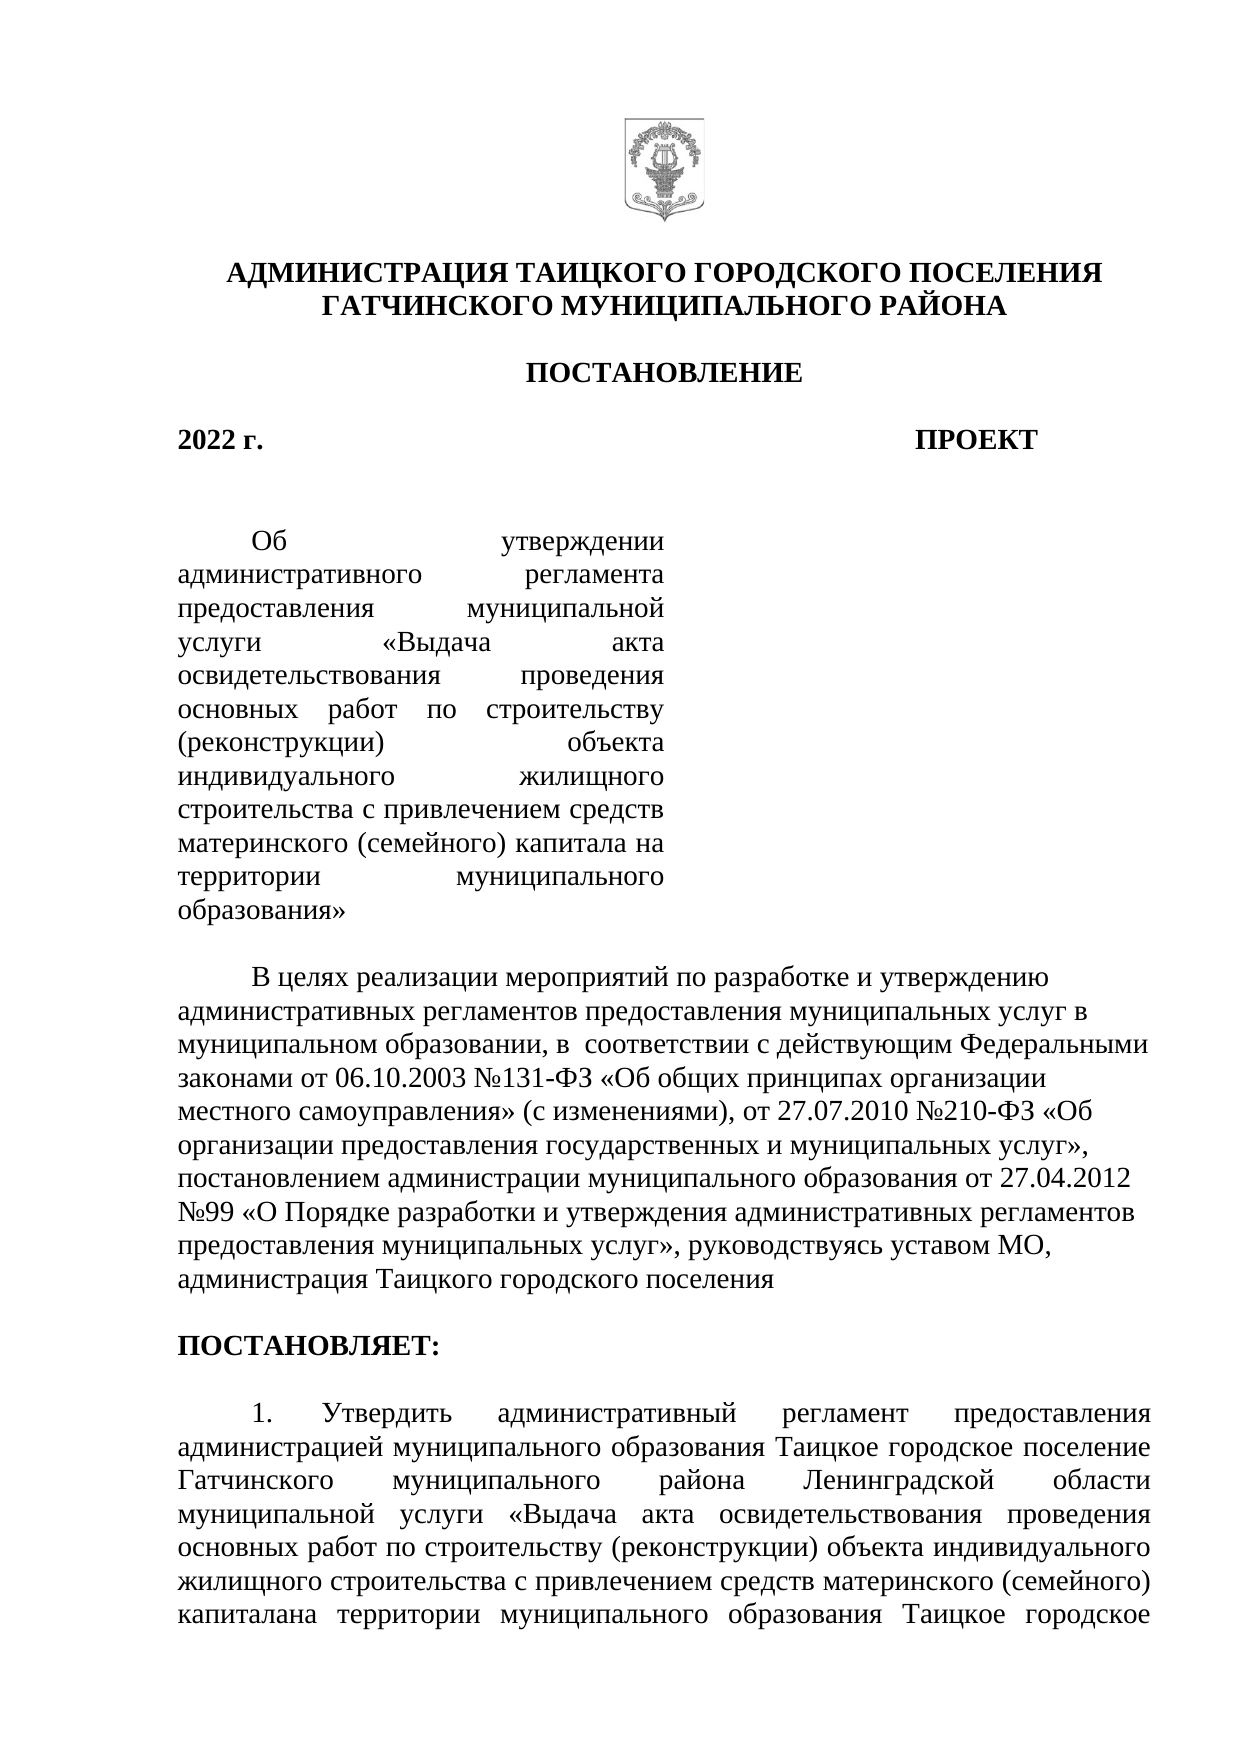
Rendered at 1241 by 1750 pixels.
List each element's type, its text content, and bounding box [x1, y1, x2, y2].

title ГАТЧИНСКОГО МУНИЦИПАЛЬНОГО РАЙОНА [177, 288, 1152, 322]
title ПОСТАНОВЛЕНИЕ [177, 355, 1152, 389]
title 2022 г. ПРОЕКТ [177, 422, 1152, 456]
text ПОСТАНОВЛЯЕТ: [177, 1328, 1152, 1362]
text В целях реализации мероприятий по разработке и утверждению административных регламентов предоставления муниципальных услуг в муниципальном образовании, в соответствии с действующим Федеральными законами от 06.10.2003 №131-ФЗ «Об общих принципах организации местного самоуправления» (с изменениями), от 27.07.2010 №210-ФЗ «Об организации предоставления государственных и муниципальных услуг», постановлением администрации муниципального образования от 27.04.2012 №99 «О Порядке разработки и утверждения административных регламентов предоставления муниципальных услуг», руководствуясь уставом МО, администрация Таицкого городского поселения [177, 959, 1152, 1294]
title АДМИНИСТРАЦИЯ ТАИЦКОГО ГОРОДСКОГО ПОСЕЛЕНИЯ [177, 255, 1152, 288]
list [177, 1395, 1152, 1630]
text Об утверждении административного регламента предоставления муниципальной услуги «Выдача акта освидетельствования проведения основных работ по строительству (реконструкции) объекта индивидуального жилищного строительства с привлечением средств материнского (семейного) капитала на территории муниципального образования» [177, 523, 664, 926]
picture [624, 118, 705, 222]
